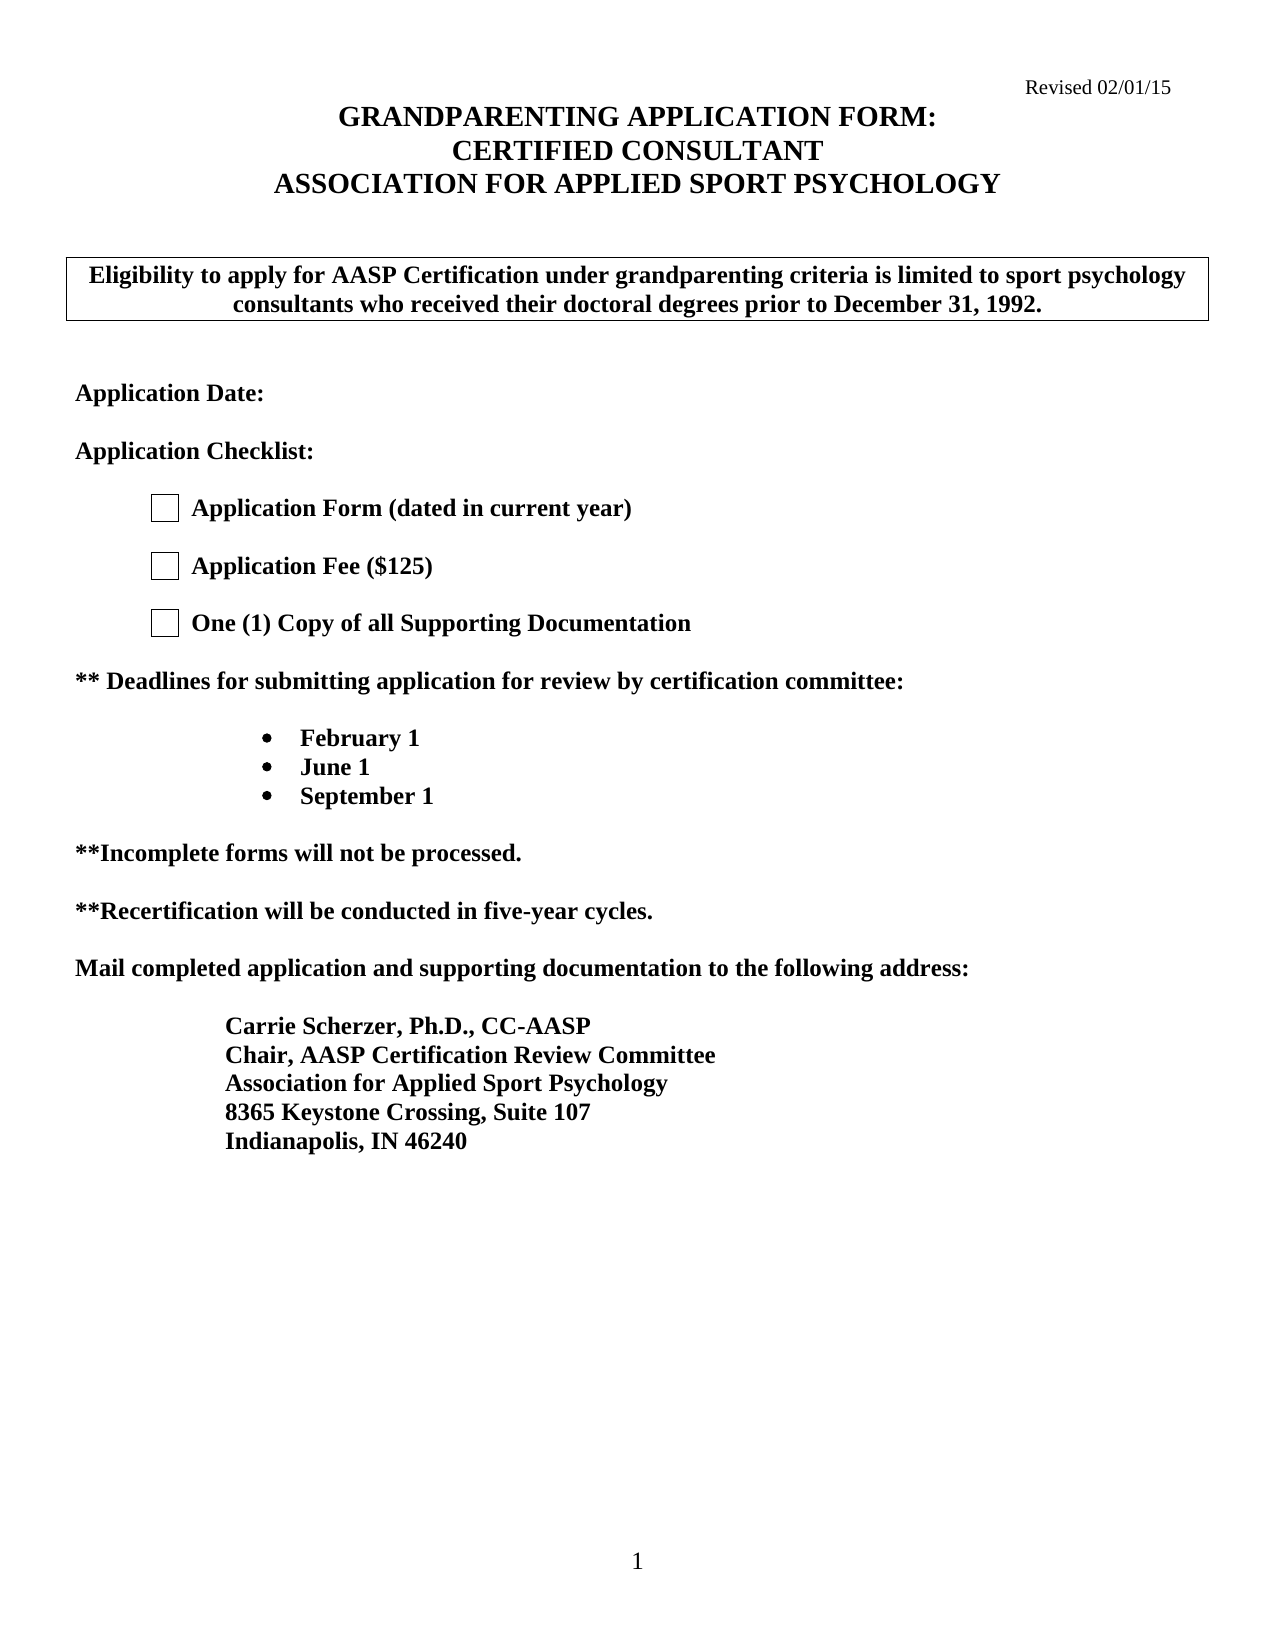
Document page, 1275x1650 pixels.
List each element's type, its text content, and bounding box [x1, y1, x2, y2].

text Chair, AASP Certification Review Committee [225, 1040, 1200, 1068]
text Association for Applied Sport Psychology [225, 1068, 1200, 1097]
text Application Form (dated in current year) [75, 493, 1200, 522]
text 8365 Keystone Crossing, Suite 107 [225, 1097, 1200, 1126]
list February 1 [262, 723, 1200, 752]
subtitle Application Checklist: [75, 436, 1200, 465]
text **Recertification will be conducted in five-year cycles. [75, 896, 1200, 925]
text Indianapolis, IN 46240 [225, 1126, 1200, 1155]
text Carrie Scherzer, Ph.D., CC-AASP [225, 1011, 1200, 1040]
list June 1 [262, 752, 1200, 781]
text ASSOCIATION FOR APPLIED SPORT PSYCHOLOGY [75, 166, 1200, 200]
subtitle CERTIFIED CONSULTANT [75, 133, 1200, 166]
text ** Deadlines for submitting application for review by certification committee: [75, 666, 1200, 695]
text One (1) Copy of all Supporting Documentation [75, 608, 1200, 637]
text Application Fee ($125) [75, 551, 1200, 580]
subtitle Application Date: [75, 378, 1200, 407]
text Mail completed application and supporting documentation to the following address: [75, 953, 1200, 982]
text Eligibility to apply for AASP Certification under grandparenting criteria is limited to sport psychology consultants who received their doctoral degrees prior to December 31, 1992. [67, 258, 1208, 320]
text GRANDPARENTING APPLICATION FORM: [75, 99, 1200, 133]
list September 1 [262, 781, 1200, 810]
text **Incomplete forms will not be processed. [75, 838, 1200, 867]
